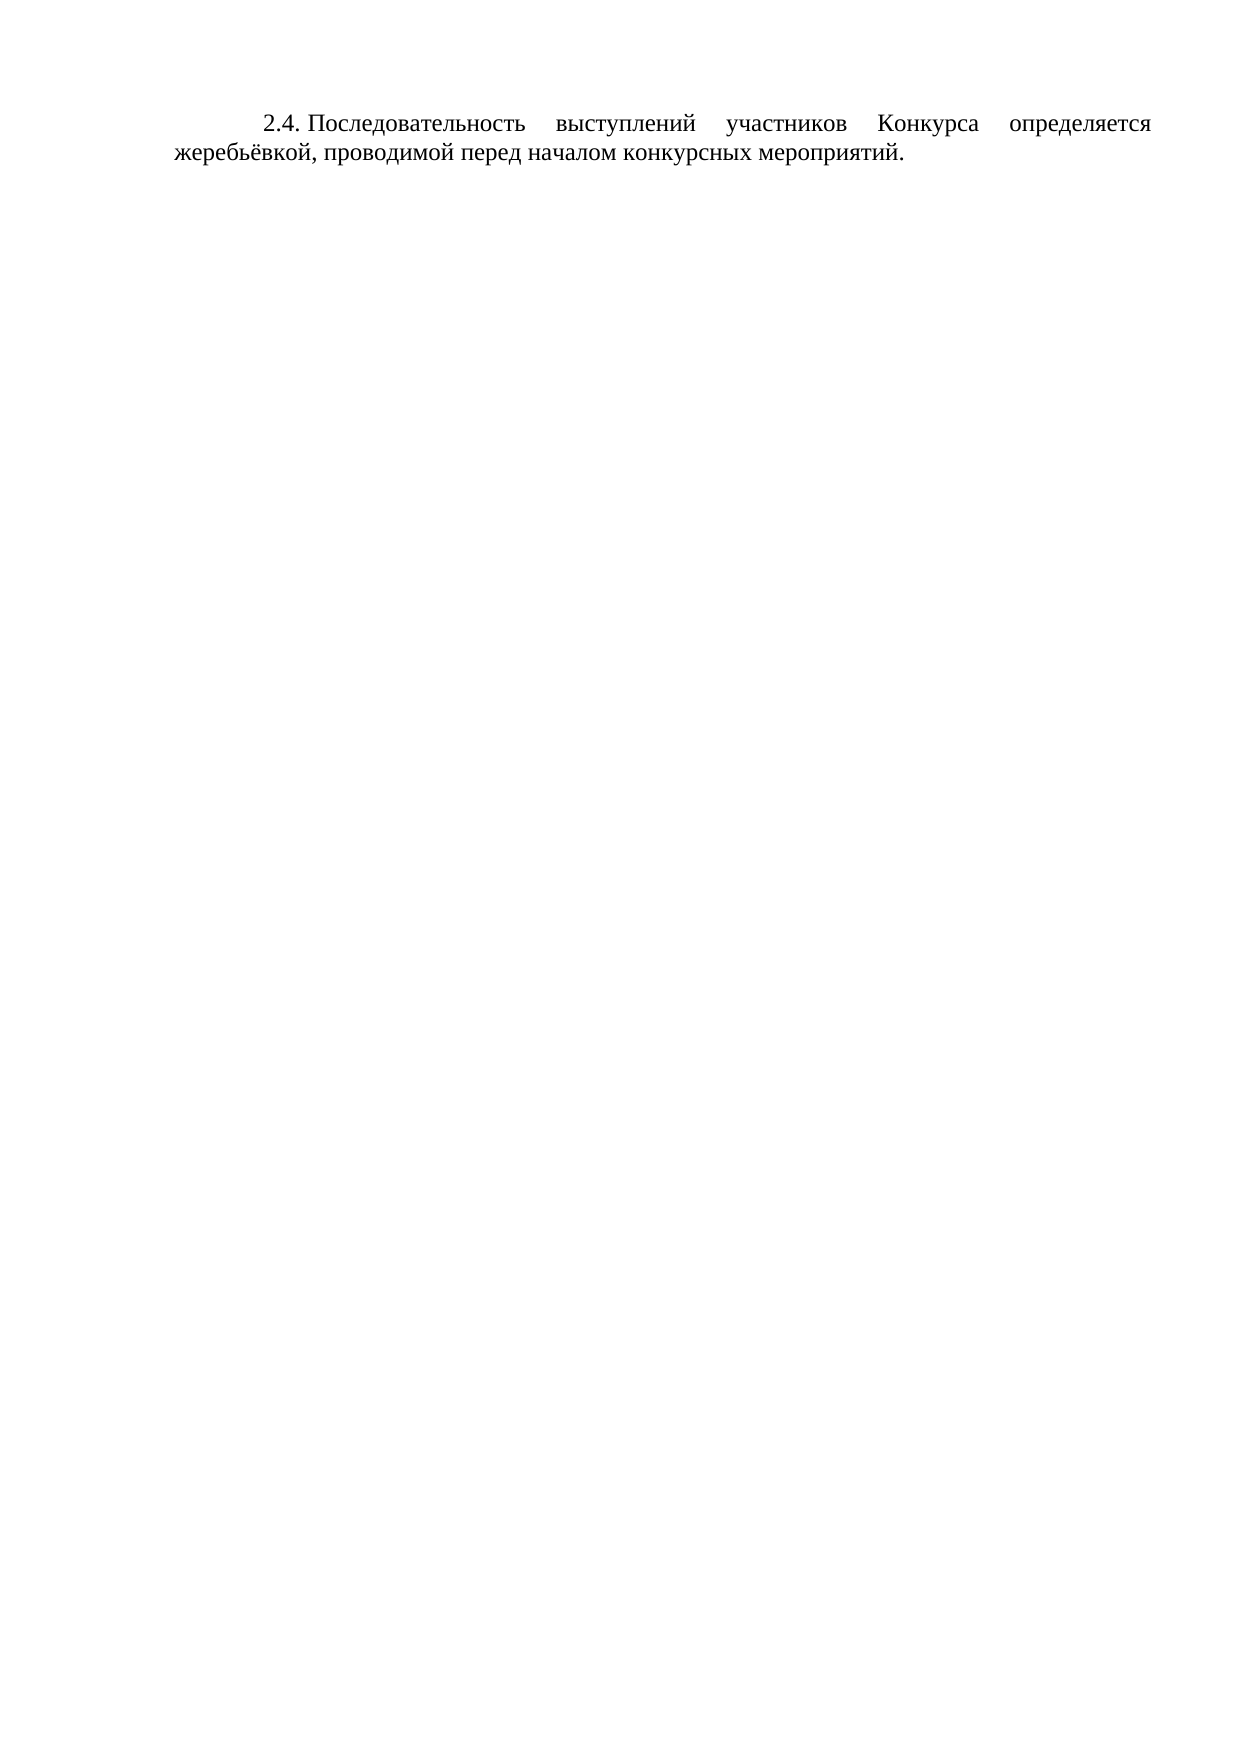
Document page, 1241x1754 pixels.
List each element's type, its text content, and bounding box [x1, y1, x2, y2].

list Последовательность выступлений участников Конкурса определяется жеребьёвкой, проводимой перед началом конкурсных мероприятий. [174, 108, 1152, 166]
